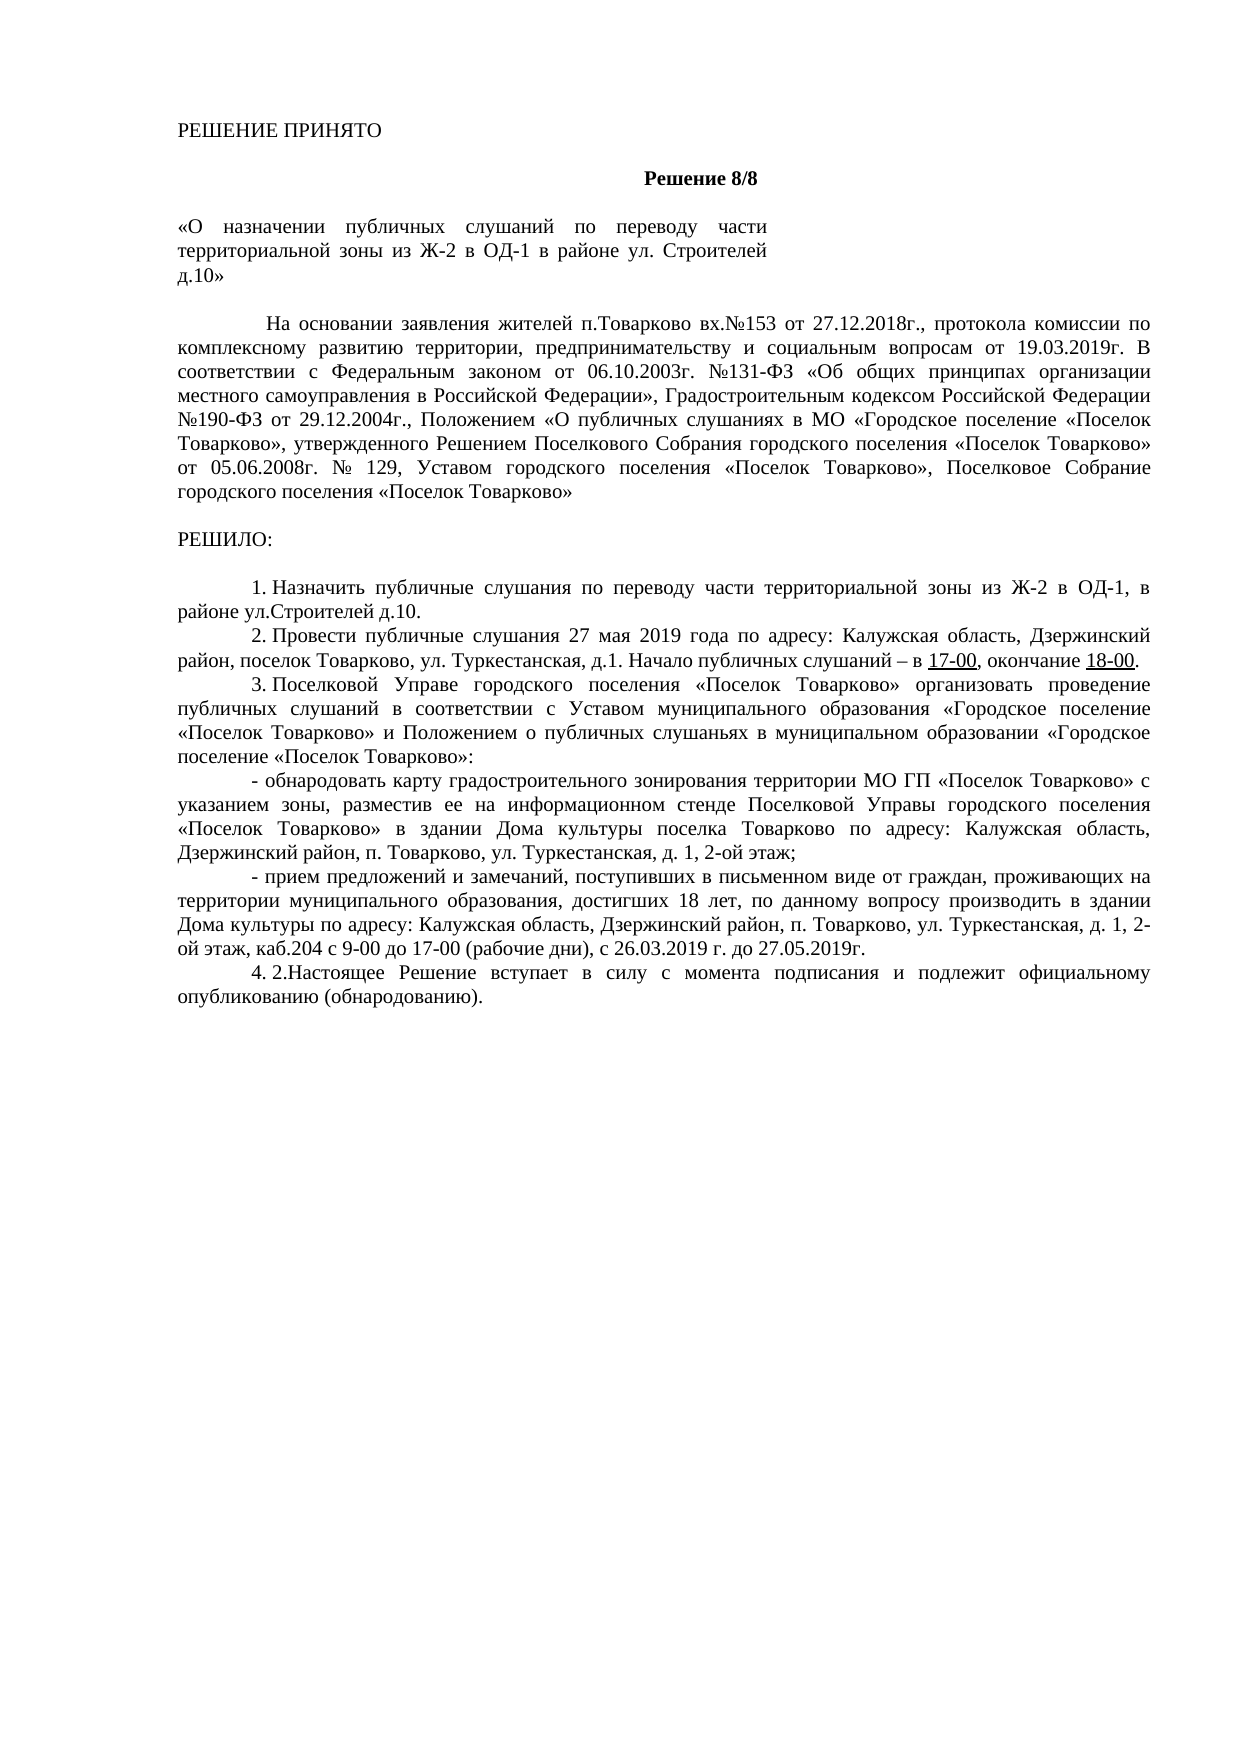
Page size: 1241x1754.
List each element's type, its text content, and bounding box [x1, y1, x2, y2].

text «О назначении публичных слушаний по переводу части территориальной зоны из Ж-2 в ОД-1 в районе ул. Строителей д.10» [177, 214, 768, 287]
list Поселковой Управе городского поселения «Поселок Товарково» организовать проведение публичных слушаний в соответствии с Уставом муниципального образования «Городское поселение «Поселок Товарково» и Положением о публичных слушаньях в муниципальном образовании «Городское поселение «Поселок Товарково»: [177, 672, 1152, 768]
list - обнародовать карту градостроительного зонирования территории МО ГП «Поселок Товарково» с указанием зоны, разместив ее на информационном стенде Поселковой Управы городского поселения «Поселок Товарково» в здании Дома культуры поселка Товарково по адресу: Калужская область, Дзержинский район, п. Товарково, ул. Туркестанская, д. 1, 2-ой этаж; [177, 768, 1152, 864]
text РЕШЕНИЕ ПРИНЯТО [177, 118, 1149, 142]
list Назначить публичные слушания по переводу части территориальной зоны из Ж-2 в ОД-1, в районе ул.Строителей д.10. [177, 575, 1152, 623]
list Провести публичные слушания 27 мая 2019 года по адресу: Калужская область, Дзержинский район, поселок Товарково, ул. Туркестанская, д.1. Начало публичных слушаний – в 17-00, окончание 18-00. [177, 623, 1152, 672]
text РЕШИЛО: [177, 527, 1152, 551]
list 2.Настоящее Решение вступает в силу с момента подписания и подлежит официальному опубликованию (обнародованию). [177, 960, 1152, 1008]
text Решение 8/8 [252, 166, 1149, 190]
text На основании заявления жителей п.Товарково вх.№153 от 27.12.2018г., протокола комиссии по комплексному развитию территории, предпринимательству и социальным вопросам от 19.03.2019г. В соответствии с Федеральным законом от 06.10.2003г. №131-ФЗ «Об общих принципах организации местного самоуправления в Российской Федерации», Градостроительным кодексом Российской Федерации №190-ФЗ от 29.12.2004г., Положением «О публичных слушаниях в МО «Городское поселение «Поселок Товарково», утвержденного Решением Поселкового Собрания городского поселения «Поселок Товарково» от 05.06.2008г. № 129, Уставом городского поселения «Поселок Товарково», Поселковое Собрание городского поселения «Поселок Товарково» [177, 311, 1152, 503]
list - прием предложений и замечаний, поступивших в письменном виде от граждан, проживающих на территории муниципального образования, достигших 18 лет, по данному вопросу производить в здании Дома культуры по адресу: Калужская область, Дзержинский район, п. Товарково, ул. Туркестанская, д. 1, 2-ой этаж, каб.204 с 9-00 до 17-00 (рабочие дни), с 26.03.2019 г. до 27.05.2019г. [177, 864, 1152, 960]
